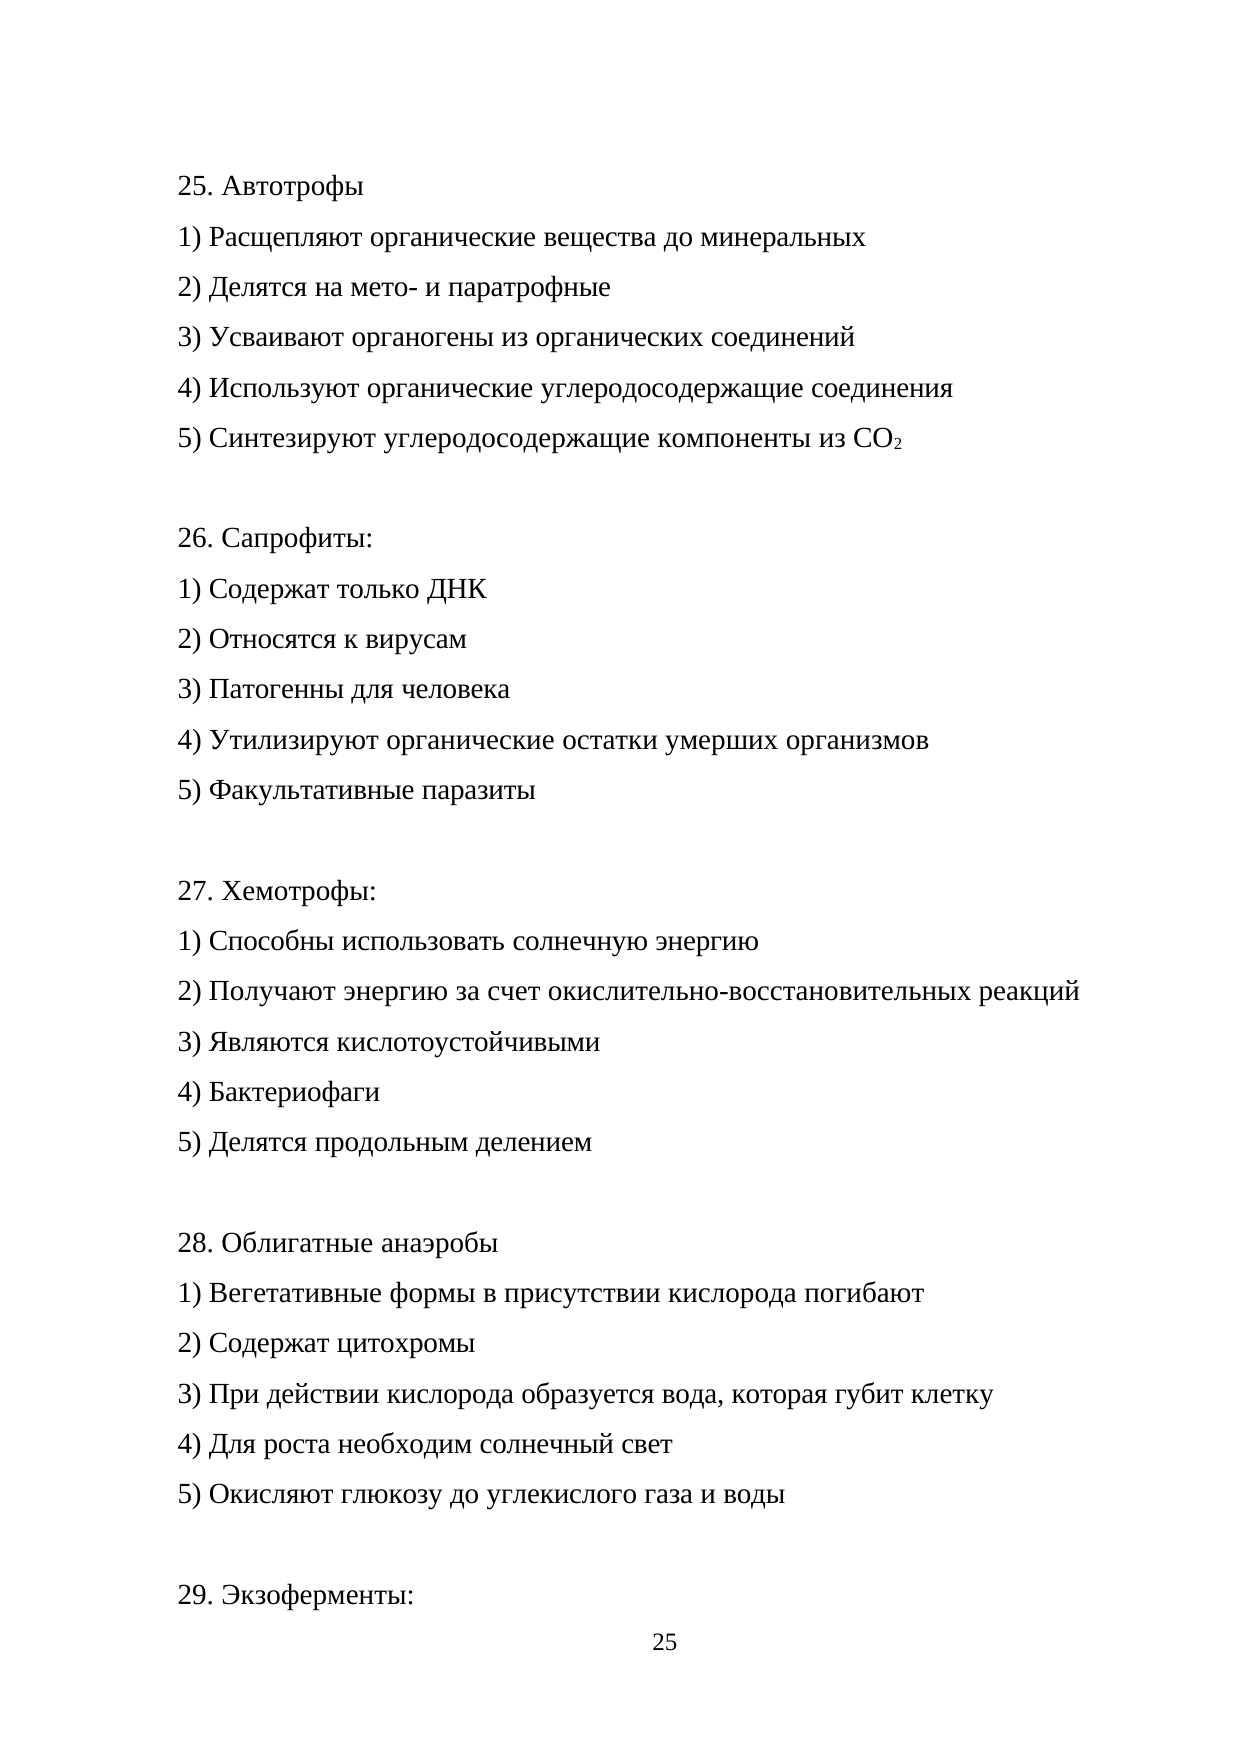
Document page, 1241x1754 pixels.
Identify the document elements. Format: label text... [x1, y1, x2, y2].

text 29. Экзоферменты: [177, 1577, 1154, 1611]
text 5) Синтезируют углеродосодержащие компоненты из СО2 [177, 420, 1154, 453]
text 2) Относятся к вирусам [177, 621, 1154, 655]
text 2) Получают энергию за счет окислительно-восстановительных реакций [177, 973, 1141, 1007]
text 2) Делятся на мето- и паратрофные [177, 269, 1154, 303]
text 1) Способны использовать солнечную энергию [177, 923, 1154, 957]
text 28. Облигатные анаэробы [177, 1225, 1154, 1258]
text 4) Для роста необходим солнечный свет [177, 1426, 1154, 1460]
text 1) Содержат только ДНК [177, 571, 1154, 604]
text 5) Окисляют глюкозу до углекислого газа и воды [177, 1477, 1154, 1510]
text 1) Вегетативные формы в присутствии кислорода погибают [177, 1275, 1154, 1309]
text 4) Бактериофаги [177, 1074, 1154, 1108]
text 25. Автотрофы [177, 168, 1154, 202]
text 26. Сапрофиты: [177, 521, 1154, 554]
text 1) Расщепляют органические вещества до минеральных [177, 219, 1154, 252]
text 3) Усваивают органогены из органических соединений [177, 319, 1154, 353]
text 2) Содержат цитохромы [177, 1326, 1154, 1359]
text 27. Хемотрофы: [177, 873, 1154, 906]
text 5) Делятся продольным делением [177, 1124, 1154, 1158]
text 3) Патогенны для человека [177, 672, 1154, 705]
text 3) Являются кислотоустойчивыми [177, 1024, 1154, 1057]
text 4) Используют органические углеродосодержащие соединения [177, 370, 1154, 403]
text 3) При действии кислорода образуется вода, которая губит клетку [177, 1376, 1091, 1409]
text 5) Факультативные паразиты [177, 772, 1154, 806]
text 4) Утилизируют органические остатки умерших организмов [177, 722, 1154, 755]
